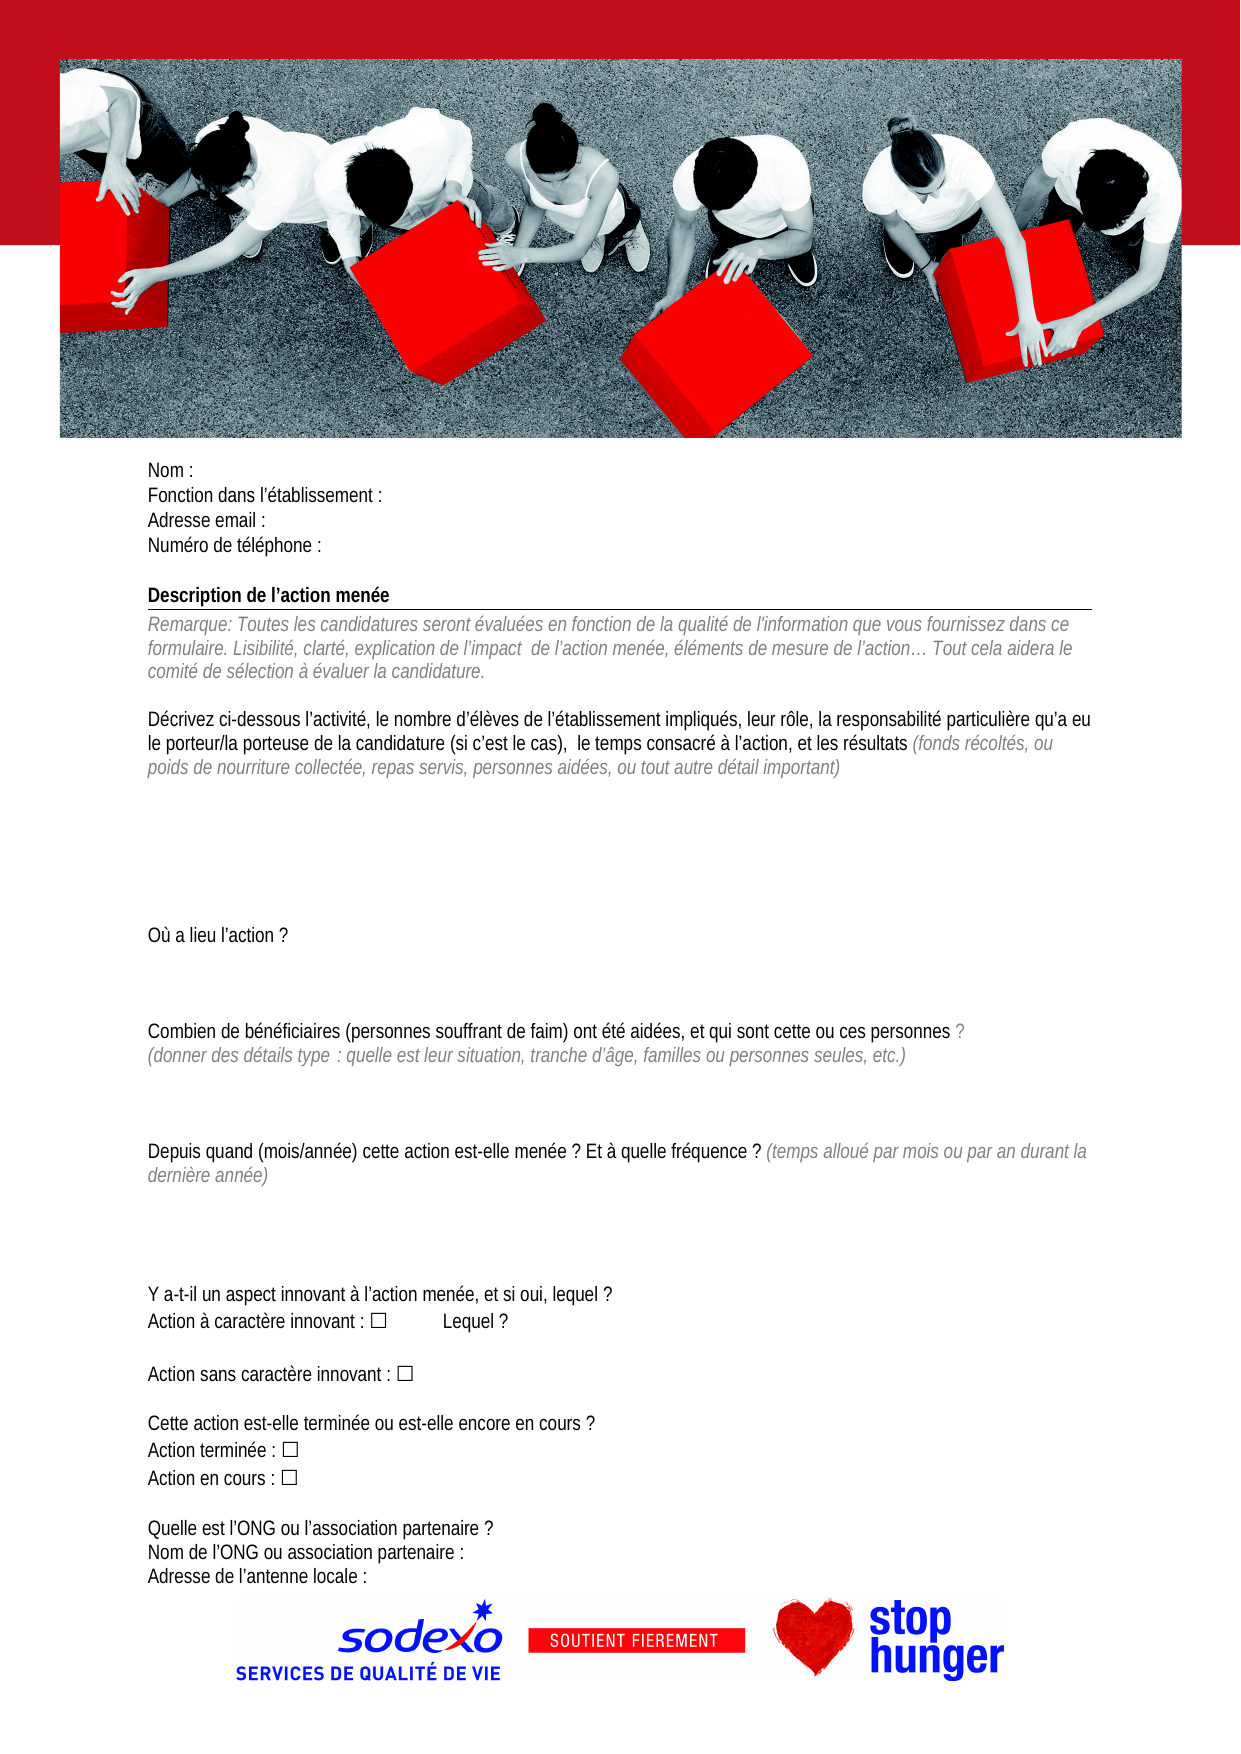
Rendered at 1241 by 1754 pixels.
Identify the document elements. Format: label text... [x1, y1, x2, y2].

text Action à caractère innovant : Lequel ? [148, 1306, 1092, 1335]
text Quelle est l’ONG ou l’association partenaire ? [148, 1516, 1092, 1540]
text Action en cours : [148, 1463, 1092, 1492]
text Action sans caractère innovant : [148, 1359, 1092, 1387]
text Où a lieu l’action ? [148, 923, 1092, 947]
text Adresse email : [148, 508, 1092, 532]
text Depuis quand (mois/année) cette action est-elle menée ? Et à quelle fréquence ? (temps alloué par mois ou par an durant la dernière année) [148, 1139, 1092, 1187]
picture [236, 1598, 1004, 1681]
text Nom : [148, 458, 1092, 482]
text Cette action est-elle terminée ou est-elle encore en cours ? [148, 1411, 1092, 1435]
text Adresse de l’antenne locale : [148, 1564, 1092, 1588]
text Nom de l’ONG ou association partenaire : [148, 1540, 1092, 1564]
text Y a-t-il un aspect innovant à l’action menée, et si oui, lequel ? [148, 1282, 1092, 1306]
text Remarque: Toutes les candidatures seront évaluées en fonction de la qualité de l'information que vous fournissez dans ce formulaire. Lisibilité, clarté, explication de l’impact de l’action menée, éléments de mesure de l’action… Tout cela aidera le comité de sélection à évaluer la candidature. [148, 612, 1092, 683]
text Combien de bénéficiaires (personnes souffrant de faim) ont été aidées, et qui sont cette ou ces personnes ? [148, 1019, 1092, 1043]
text Fonction dans l’établissement : [148, 483, 1092, 507]
text (donner des détails type : quelle est leur situation, tranche d’âge, familles ou personnes seules, etc.) [148, 1043, 1092, 1067]
text Action terminée : [148, 1435, 1092, 1463]
text Description de l’action menée [148, 583, 1092, 609]
text Numéro de téléphone : [148, 533, 1092, 557]
text Décrivez ci-dessous l’activité, le nombre d’élèves de l’établissement impliqués, leur rôle, la responsabilité particulière qu’a eu le porteur/la porteuse de la candidature (si c’est le cas), le temps consacré à l’action, et les résultats (fonds récoltés, ou poids de nourriture collectée, repas servis, personnes aidées, ou tout autre détail important) [148, 707, 1092, 779]
picture [59, 59, 1182, 438]
